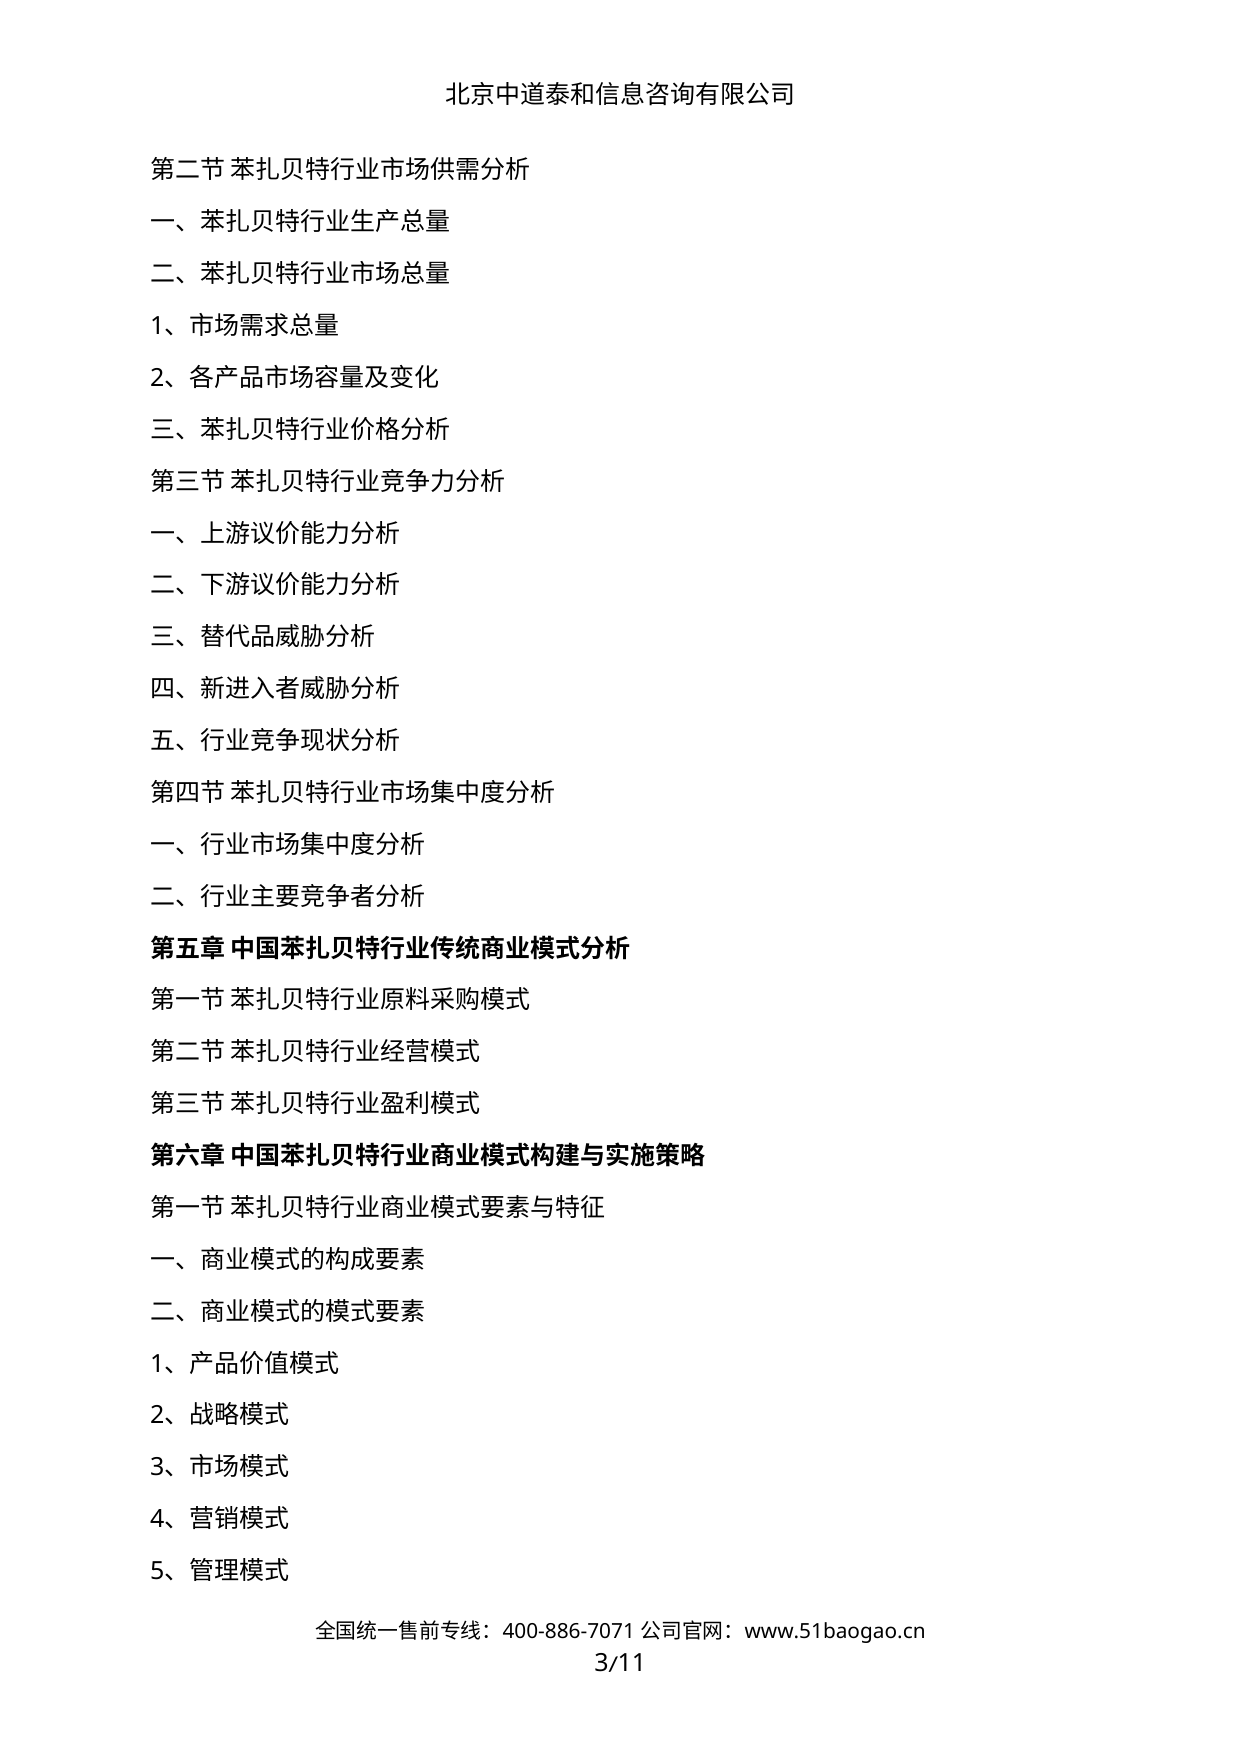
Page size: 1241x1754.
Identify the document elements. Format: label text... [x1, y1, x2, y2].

text 一、商业模式的构成要素 [150, 1239, 1090, 1276]
text 第三节 苯扎贝特行业竞争力分析 [150, 461, 1090, 497]
text 1、产品价值模式 [150, 1343, 1090, 1379]
text 二、苯扎贝特行业市场总量 [150, 254, 1090, 290]
text 三、苯扎贝特行业价格分析 [150, 409, 1090, 446]
text 二、行业主要竞争者分析 [150, 876, 1090, 912]
text 一、上游议价能力分析 [150, 513, 1090, 549]
text 一、苯扎贝特行业生产总量 [150, 202, 1090, 238]
text 二、商业模式的模式要素 [150, 1291, 1090, 1327]
text 第一节 苯扎贝特行业商业模式要素与特征 [150, 1187, 1090, 1224]
text 第二节 苯扎贝特行业经营模式 [150, 1032, 1090, 1068]
text 第六章 中国苯扎贝特行业商业模式构建与实施策略 [150, 1136, 1090, 1172]
text 一、行业市场集中度分析 [150, 824, 1090, 861]
text 二、下游议价能力分析 [150, 565, 1090, 601]
text 4、营销模式 [150, 1499, 1090, 1535]
text 第二节 苯扎贝特行业市场供需分析 [150, 150, 1090, 186]
text 第一节 苯扎贝特行业原料采购模式 [150, 980, 1090, 1016]
text 1、市场需求总量 [150, 306, 1090, 342]
text 第三节 苯扎贝特行业盈利模式 [150, 1084, 1090, 1120]
text 三、替代品威胁分析 [150, 617, 1090, 653]
text 第五章 中国苯扎贝特行业传统商业模式分析 [150, 928, 1090, 964]
text 五、行业竞争现状分析 [150, 721, 1090, 757]
text 5、管理模式 [150, 1551, 1090, 1587]
text 2、战略模式 [150, 1395, 1090, 1431]
text 3、市场模式 [150, 1447, 1090, 1483]
text 四、新进入者威胁分析 [150, 669, 1090, 705]
text 2、各产品市场容量及变化 [150, 357, 1090, 394]
text 第四节 苯扎贝特行业市场集中度分析 [150, 772, 1090, 809]
